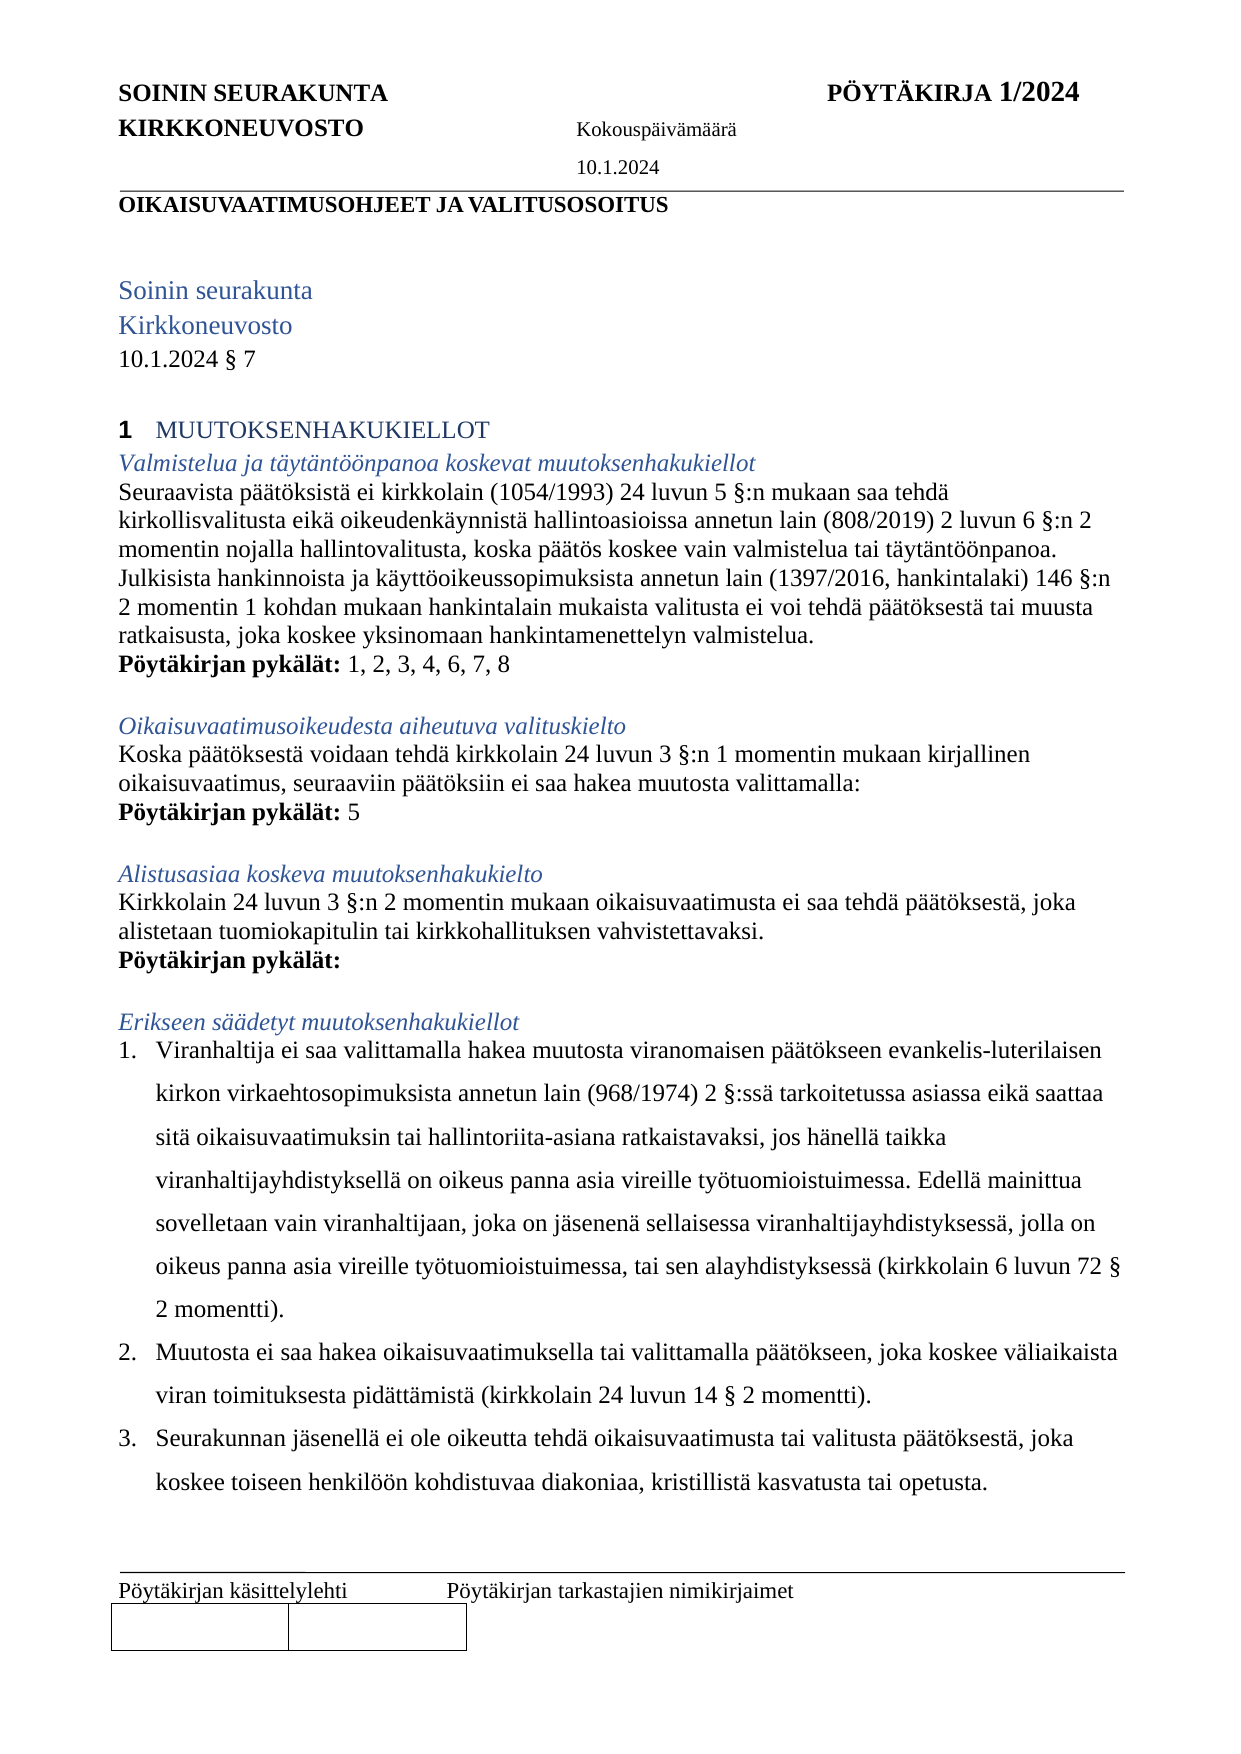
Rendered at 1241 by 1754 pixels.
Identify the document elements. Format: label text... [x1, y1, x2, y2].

list Muutosta ei saa hakea oikaisuvaatimuksella tai valittamalla päätökseen, joka koskee väliaikaista viran toimituksesta pidättämistä (kirkkolain 24 luvun 14 § 2 momentti). [118, 1337, 1122, 1409]
subtitle Oikaisuvaatimusoikeudesta aiheutuva valituskielto [118, 711, 1122, 739]
text Pöytäkirjan pykälät: [118, 945, 1122, 974]
subtitle Alistusasiaa koskeva muutoksenhakukielto [118, 859, 1122, 887]
subtitle Soinin seurakunta [118, 274, 1122, 305]
subtitle MUUTOKSENHAKUKIELLOT [118, 415, 1122, 444]
subtitle OIKAISUVAATIMUSOHJEET JA VALITUSOSOITUS [118, 191, 1122, 218]
subtitle Valmistelua ja täytäntöönpanoa koskevat muutoksenhakukiellot [118, 448, 1122, 477]
text Koska päätöksestä voidaan tehdä kirkkolain 24 luvun 3 §:n 1 momentin mukaan kirjallinen oikaisuvaatimus, seuraaviin päätöksiin ei saa hakea muutosta valittamalla: [118, 739, 1122, 797]
list Seurakunnan jäsenellä ei ole oikeutta tehdä oikaisuvaatimusta tai valitusta päätöksestä, joka koskee toiseen henkilöön kohdistuvaa diakoniaa, kristillistä kasvatusta tai opetusta. [118, 1423, 1122, 1495]
text Pöytäkirjan pykälät: 5 [118, 797, 1122, 826]
list Viranhaltija ei saa valittamalla hakea muutosta viranomaisen päätökseen evankelis-luterilaisen kirkon virkaehtosopimuksista annetun lain (968/1974) 2 §:ssä tarkoitetussa asiassa eikä saattaa sitä oikaisuvaatimuksin tai hallintoriita-asiana ratkaistavaksi, jos hänellä taikka viranhaltijayhdistyksellä on oikeus panna asia vireille työtuomioistuimessa. Edellä mainittua sovelletaan vain viranhaltijaan, joka on jäsenenä sellaisessa viranhaltijayhdistyksessä, jolla on oikeus panna asia vireille työtuomioistuimessa, tai sen alayhdistyksessä (kirkkolain 6 luvun 72 § 2 momentti). [118, 1035, 1122, 1323]
subtitle Kirkkoneuvosto [118, 309, 1122, 340]
text Pöytäkirjan pykälät: 1, 2, 3, 4, 6, 7, 8 [118, 649, 1122, 678]
subtitle Erikseen säädetyt muutoksenhakukiellot [118, 1007, 1122, 1035]
text Kirkkolain 24 luvun 3 §:n 2 momentin mukaan oikaisuvaatimusta ei saa tehdä päätöksestä, joka alistetaan tuomiokapitulin tai kirkkohallituksen vahvistettavaksi. [118, 887, 1122, 945]
text Seuraavista päätöksistä ei kirkkolain (1054/1993) 24 luvun 5 §:n mukaan saa tehdä kirkollisvalitusta eikä oikeudenkäynnistä hallintoasioissa annetun lain (808/2019) 2 luvun 6 §:n 2 momentin nojalla hallintovalitusta, koska päätös koskee vain valmistelua tai täytäntöönpanoa. Julkisista hankinnoista ja käyttöoikeussopimuksista annetun lain (1397/2016, hankintalaki) 146 §:n 2 momentin 1 kohdan mukaan hankintalain mukaista valitusta ei voi tehdä päätöksestä tai muusta ratkaisusta, joka koskee yksinomaan hankintamenettelyn valmistelua. [118, 477, 1122, 649]
text 10.1.2024 § 7 [118, 344, 1122, 373]
